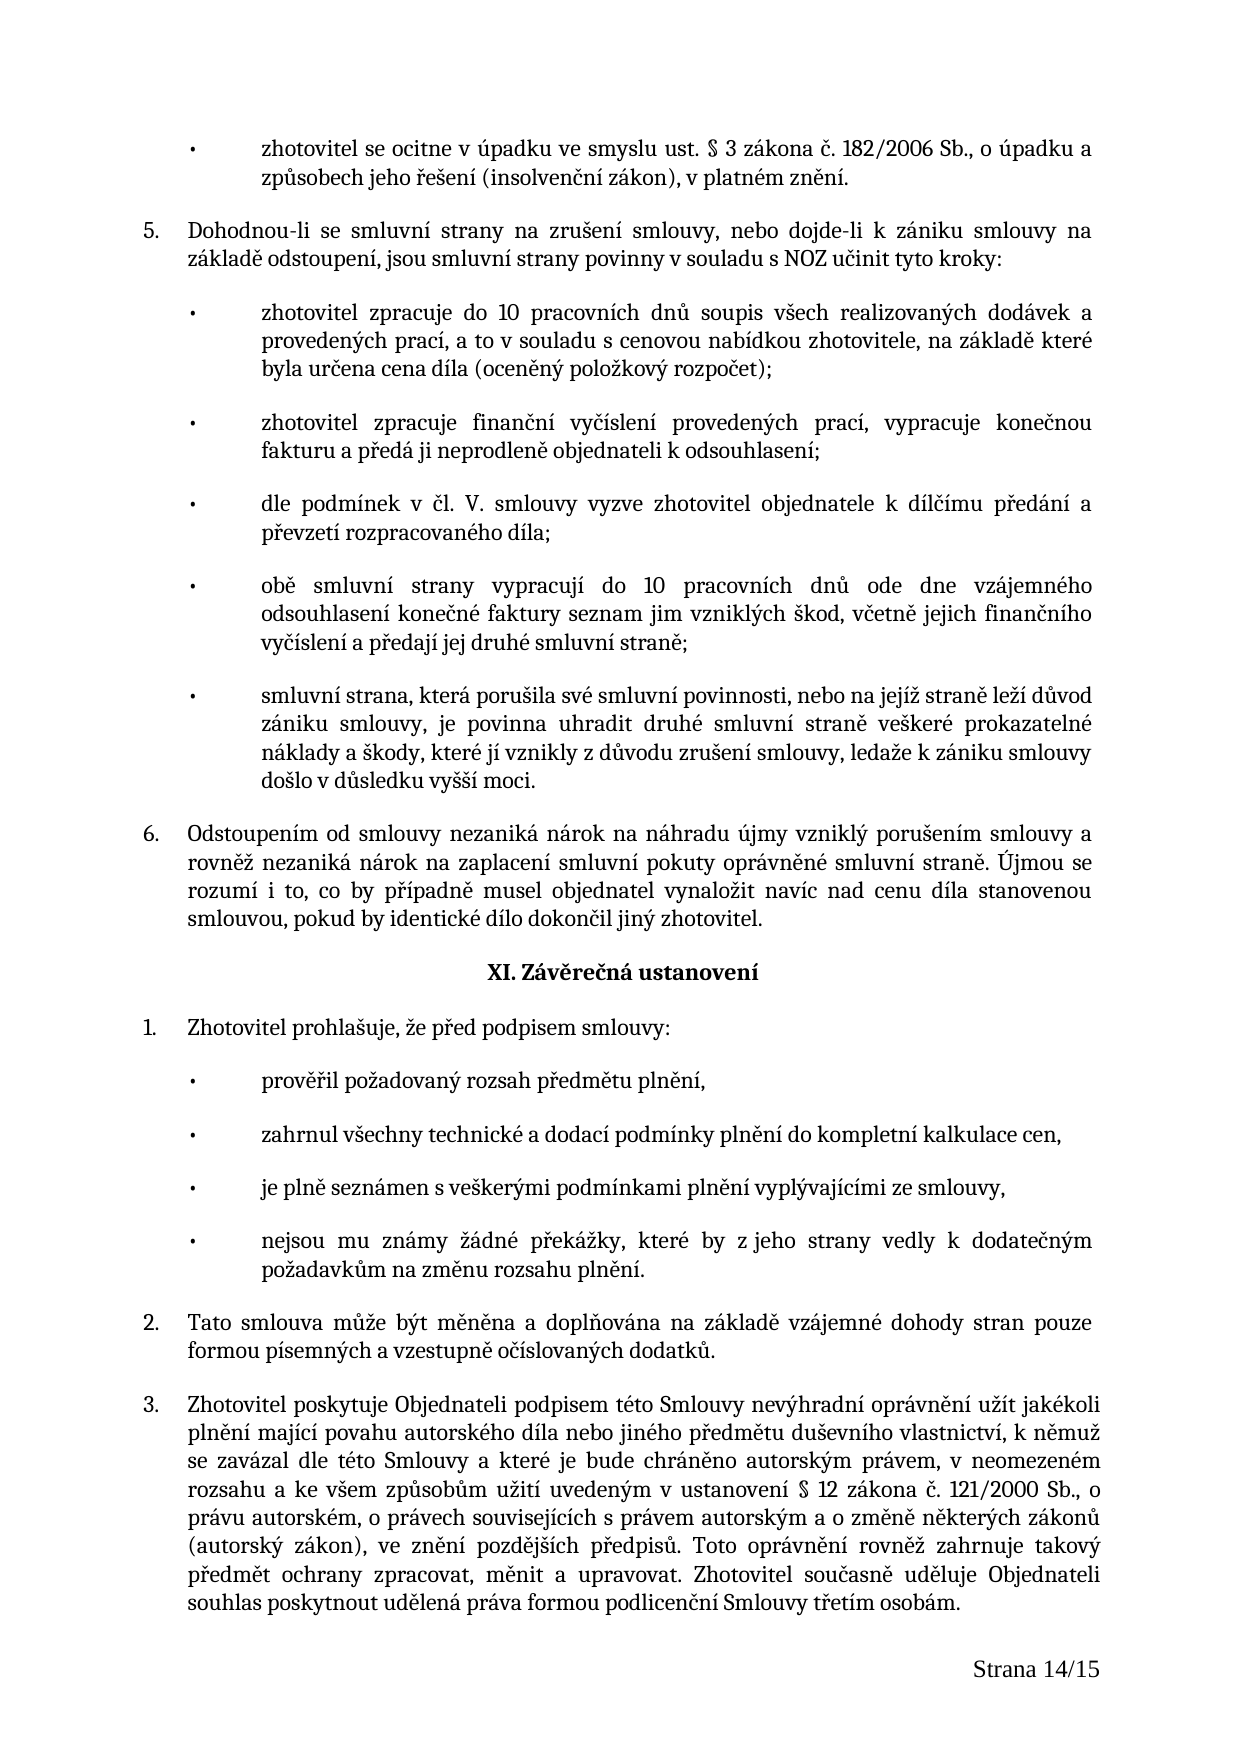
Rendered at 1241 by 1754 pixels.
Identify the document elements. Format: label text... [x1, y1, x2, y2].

subtitle XI. Závěrečná ustanovení [143, 959, 1103, 986]
list Odstoupením od smlouvy nezaniká nárok na náhradu újmy vzniklý porušením smlouvy a rovněž nezaniká nárok na zaplacení smluvní pokuty oprávněné smluvní straně. Újmou se rozumí i to, co by případně musel objednatel vynaložit navíc nad cenu díla stanovenou smlouvou, pokud by identické dílo dokončil jiný zhotovitel. [143, 820, 1093, 933]
text • zahrnul všechny technické a dodací podmínky plnění do kompletní kalkulace cen, [187, 1121, 1093, 1148]
text • obě smluvní strany vypracují do 10 pracovních dnů ode dne vzájemného odsouhlasení konečné faktury seznam jim vzniklých škod, včetně jejich finančního vyčíslení a předají jej druhé smluvní straně; [187, 572, 1093, 656]
list Dohodnou-li se smluvní strany na zrušení smlouvy, nebo dojde-li k zániku smlouvy na základě odstoupení, jsou smluvní strany povinny v souladu s NOZ učinit tyto kroky: [143, 217, 1093, 273]
text • je plně seznámen s veškerými podmínkami plnění vyplývajícími ze smlouvy, [187, 1174, 1093, 1202]
list Zhotovitel poskytuje Objednateli podpisem této Smlouvy nevýhradní oprávnění užít jakékoli plnění mající povahu autorského díla nebo jiného předmětu duševního vlastnictví, k němuž se zavázal dle této Smlouvy a které je bude chráněno autorským právem, v neomezeném rozsahu a ke všem způsobům užití uvedeným v ustanovení § 12 zákona č. 121/2000 Sb., o právu autorském, o právech souvisejících s právem autorským a o změně některých zákonů (autorský zákon), ve znění pozdějších předpisů. Toto oprávnění rovněž zahrnuje takový předmět ochrany zpracovat, měnit a upravovat. Zhotovitel současně uděluje Objednateli souhlas poskytnout udělená práva formou podlicenční Smlouvy třetím osobám. [143, 1391, 1102, 1617]
text • zhotovitel se ocitne v úpadku ve smyslu ust. § 3 zákona č. 182/2006 Sb., o úpadku a způsobech jeho řešení (insolvenční zákon), v platném znění. [187, 135, 1093, 191]
list Tato smlouva může být měněna a doplňována na základě vzájemné dohody stran pouze formou písemných a vzestupně očíslovaných dodatků. [143, 1309, 1093, 1365]
text • smluvní strana, která porušila své smluvní povinnosti, nebo na jejíž straně leží důvod zániku smlouvy, je povinna uhradit druhé smluvní straně veškeré prokazatelné náklady a škody, které jí vznikly z důvodu zrušení smlouvy, ledaže k zániku smlouvy došlo v důsledku vyšší moci. [187, 682, 1093, 794]
text • prověřil požadovaný rozsah předmětu plnění, [187, 1067, 1093, 1095]
text • nejsou mu známy žádné překážky, které by z jeho strany vedly k dodatečným požadavkům na změnu rozsahu plnění. [187, 1227, 1093, 1283]
text • dle podmínek v čl. V. smlouvy vyzve zhotovitel objednatele k dílčímu předání a převzetí rozpracovaného díla; [187, 490, 1093, 546]
list Zhotovitel prohlašuje, že před podpisem smlouvy: [143, 1014, 1093, 1042]
text • zhotovitel zpracuje finanční vyčíslení provedených prací, vypracuje konečnou fakturu a předá ji neprodleně objednateli k odsouhlasení; [187, 409, 1093, 464]
text • zhotovitel zpracuje do 10 pracovních dnů soupis všech realizovaných dodávek a provedených prací, a to v souladu s cenovou nabídkou zhotovitele, na základě které byla určena cena díla (oceněný položkový rozpočet); [187, 299, 1093, 383]
